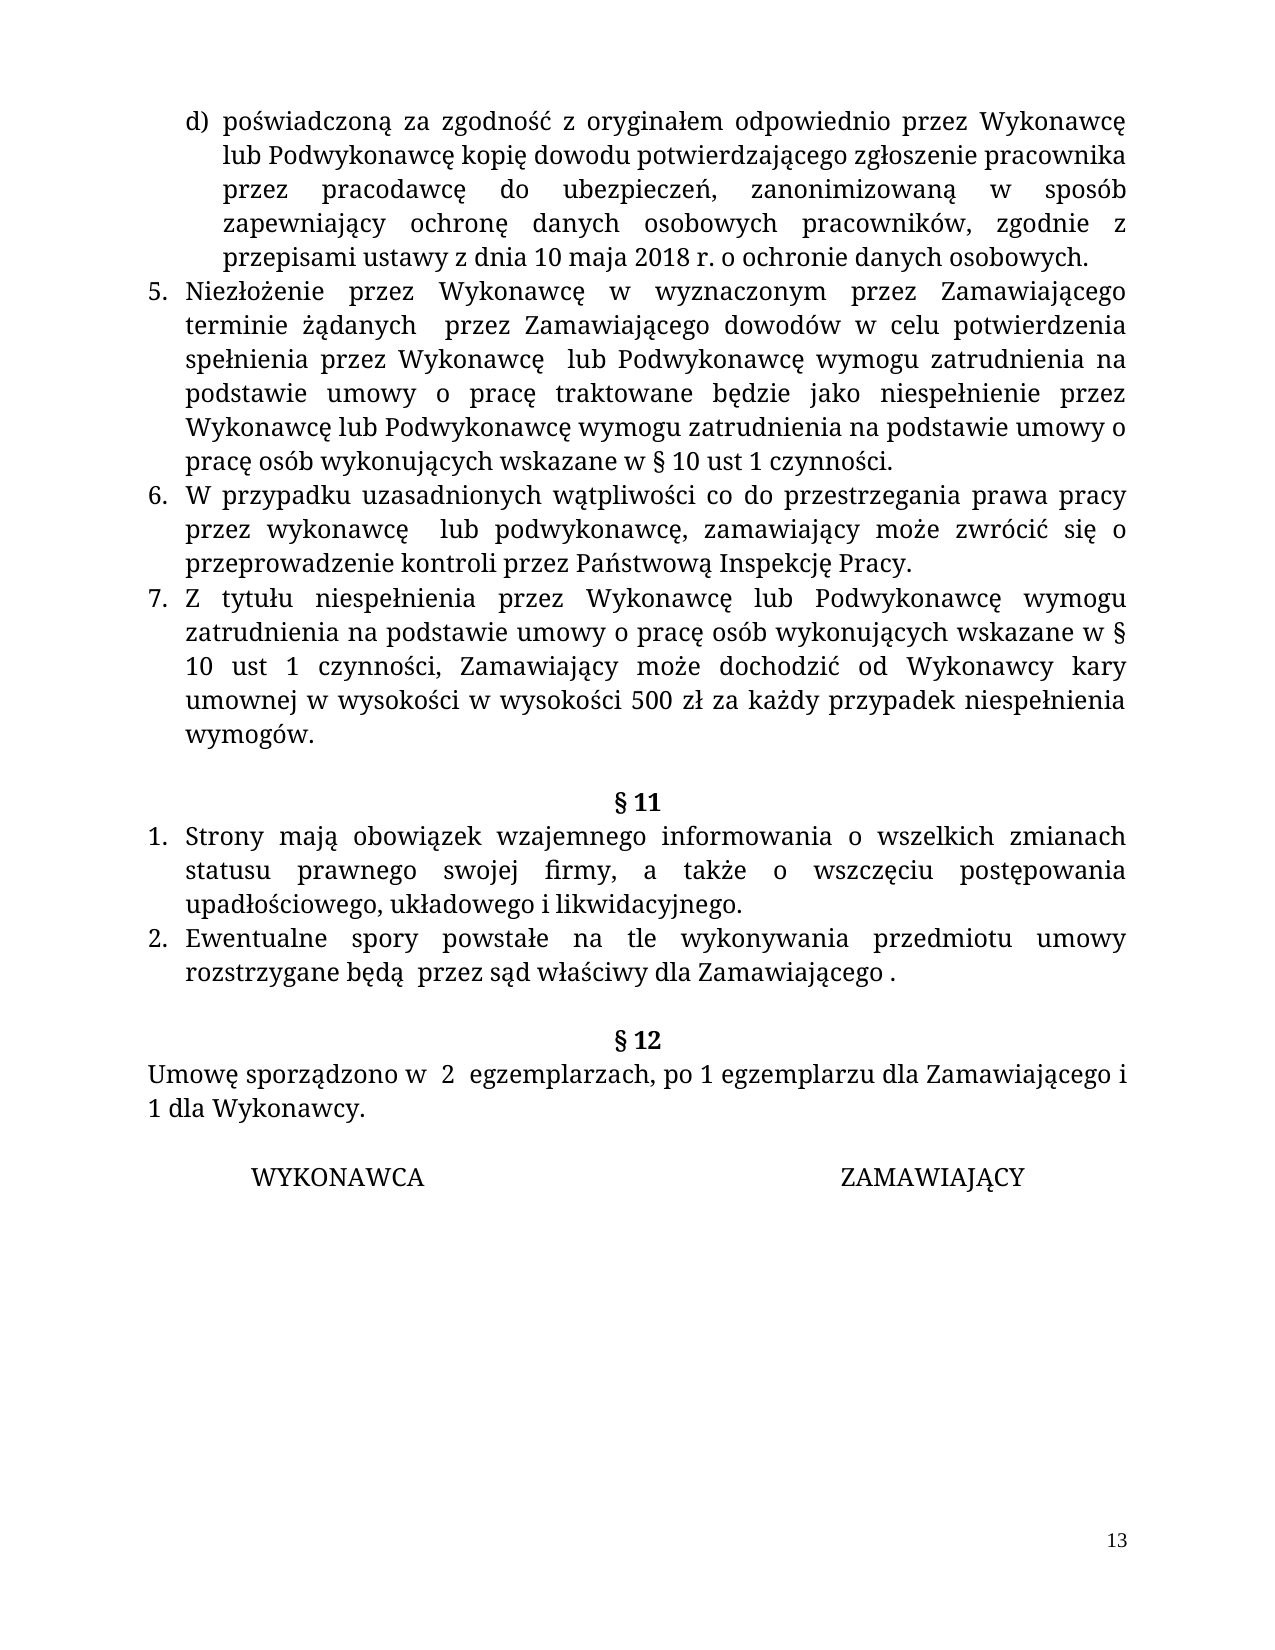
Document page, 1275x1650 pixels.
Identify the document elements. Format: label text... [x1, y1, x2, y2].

list Strony mają obowiązek wzajemnego informowania o wszelkich zmianach statusu prawnego swojej firmy, a także o wszczęciu postępowania upadłościowego, układowego i likwidacyjnego. [148, 819, 1127, 921]
list Niezłożenie przez Wykonawcę w wyznaczonym przez Zamawiającego terminie żądanych przez Zamawiającego dowodów w celu potwierdzenia spełnienia przez Wykonawcę lub Podwykonawcę wymogu zatrudnienia na podstawie umowy o pracę traktowane będzie jako niespełnienie przez Wykonawcę lub Podwykonawcę wymogu zatrudnienia na podstawie umowy o pracę osób wykonujących wskazane w § 10 ust 1 czynności. [148, 274, 1127, 478]
text WYKONAWCA ZAMAWIAJĄCY [148, 1159, 1127, 1193]
list Z tytułu niespełnienia przez Wykonawcę lub Podwykonawcę wymogu zatrudnienia na podstawie umowy o pracę osób wykonujących wskazane w § 10 ust 1 czynności, Zamawiający może dochodzić od Wykonawcy kary umownej w wysokości w wysokości 500 zł za każdy przypadek niespełnienia wymogów. [148, 580, 1127, 751]
text § 12 [148, 1023, 1127, 1057]
list W przypadku uzasadnionych wątpliwości co do przestrzegania prawa pracy przez wykonawcę lub podwykonawcę, zamawiający może zwrócić się o przeprowadzenie kontroli przez Państwową Inspekcję Pracy. [148, 478, 1127, 580]
text Umowę sporządzono w 2 egzemplarzach, po 1 egzemplarzu dla Zamawiającego i 1 dla Wykonawcy. [148, 1057, 1127, 1125]
list poświadczoną za zgodność z oryginałem odpowiednio przez Wykonawcę lub Podwykonawcę kopię dowodu potwierdzającego zgłoszenie pracownika przez pracodawcę do ubezpieczeń, zanonimizowaną w sposób zapewniający ochronę danych osobowych pracowników, zgodnie z przepisami ustawy z dnia 10 maja 2018 r. o ochronie danych osobowych. [185, 103, 1127, 274]
list Ewentualne spory powstałe na tle wykonywania przedmiotu umowy rozstrzygane będą przez sąd właściwy dla Zamawiającego . [148, 921, 1127, 989]
text § 11 [148, 784, 1127, 819]
